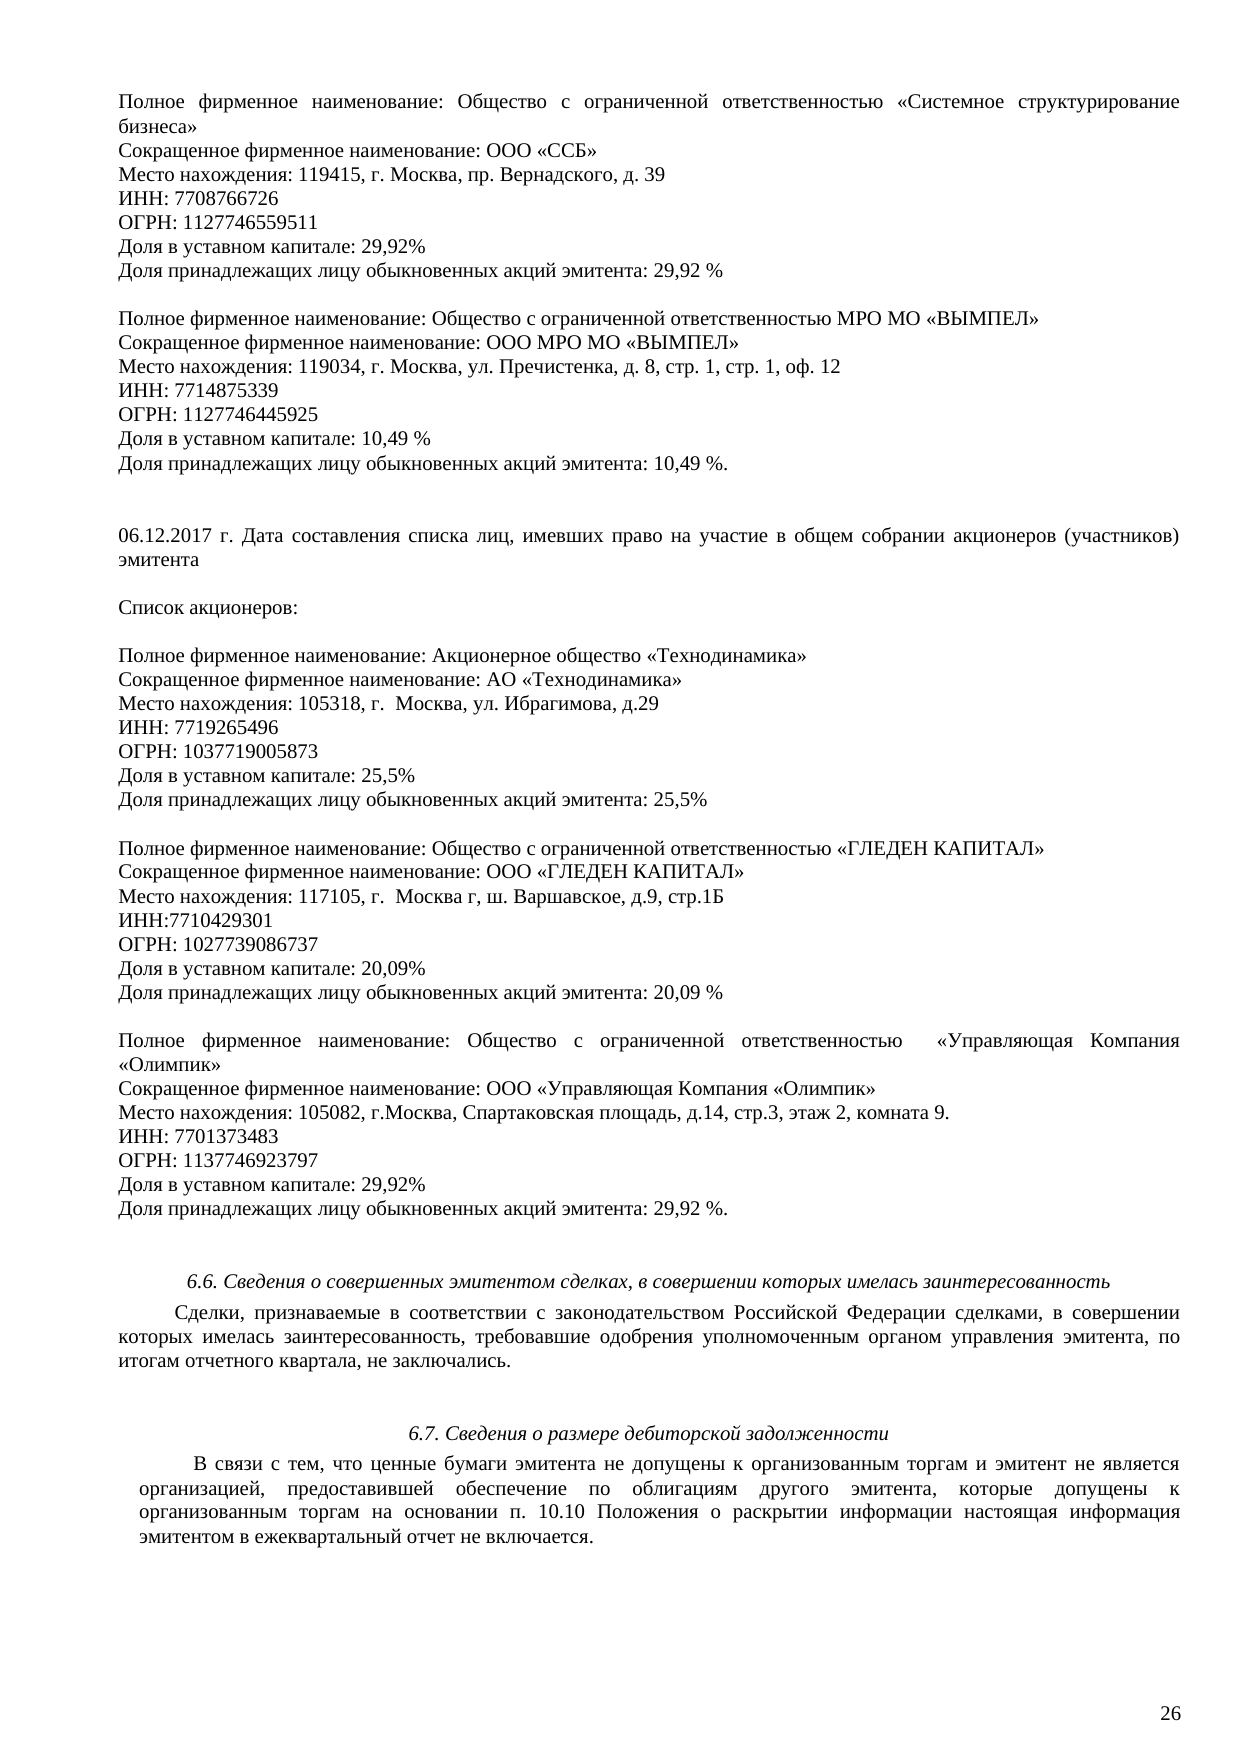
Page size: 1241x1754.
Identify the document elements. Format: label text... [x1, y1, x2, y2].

text Место нахождения: 119415, г. Москва, пр. Вернадского, д. 39 [118, 162, 1181, 186]
text Полное фирменное наименование: Общество с ограниченной ответственностью «Управляющая Компания «Олимпик» [118, 1028, 1181, 1076]
text Доля принадлежащих лицу обыкновенных акций эмитента: 10,49 %. [118, 450, 1181, 474]
text ИНН: 7714875339 [118, 378, 1181, 402]
text ОГРН: 1027739086737 [118, 932, 1181, 956]
text Сделки, признаваемые в соответствии с законодательством Российской Федерации сделками, в совершении которых имелась заинтересованность, требовавшие одобрения уполномоченным органом управления эмитента, по итогам отчетного квартала, не заключались. [118, 1300, 1181, 1372]
text Доля в уставном капитале: 10,49 % [118, 426, 1181, 450]
text Место нахождения: 105082, г.Москва, Спартаковская площадь, д.14, стр.3, этаж 2, комната 9. [118, 1100, 1181, 1124]
text Место нахождения: 105318, г. Москва, ул. Ибрагимова, д.29 [118, 691, 1181, 715]
text ИНН: 7701373483 [118, 1124, 1181, 1148]
text ИНН: 7708766726 [118, 186, 1181, 210]
text Сокращенное фирменное наименование: ООО МРО МО «ВЫМПЕЛ» [118, 330, 1181, 354]
text Сокращенное фирменное наименование: ООО «ССБ» [118, 138, 1181, 162]
text Полное фирменное наименование: Общество с ограниченной ответственностью «ГЛЕДЕН КАПИТАЛ» [118, 835, 1181, 859]
text Сокращенное фирменное наименование: ООО «ГЛЕДЕН КАПИТАЛ» [118, 859, 1181, 883]
subtitle 6.7. Сведения о размере дебиторской задолженности [118, 1421, 1181, 1445]
subtitle 6.6. Сведения о совершенных эмитентом сделках, в совершении которых имелась заинтересованность [118, 1269, 1181, 1293]
text Доля принадлежащих лицу обыкновенных акций эмитента: 25,5% [118, 787, 1181, 811]
text В связи с тем, что ценные бумаги эмитента не допущены к организованным торгам и эмитент не является организацией, предоставившей обеспечение по облигациям другого эмитента, которые допущены к организованным торгам на основании п. 10.10 Положения о раскрытии информации настоящая информация эмитентом в ежеквартальный отчет не включается. [139, 1451, 1181, 1548]
text Доля в уставном капитале: 29,92% [118, 234, 1181, 258]
text Полное фирменное наименование: Общество с ограниченной ответственностью «Системное структурирование бизнеса» [118, 89, 1181, 138]
text ОГРН: 1127746445925 [118, 402, 1181, 426]
text Место нахождения: 117105, г. Москва г, ш. Варшавское, д.9, стр.1Б [118, 883, 1181, 908]
text Сокращенное фирменное наименование: ООО «Управляющая Компания «Олимпик» [118, 1076, 1181, 1100]
text Доля принадлежащих лицу обыкновенных акций эмитента: 20,09 % [118, 980, 1181, 1004]
text Доля принадлежащих лицу обыкновенных акций эмитента: 29,92 %. [118, 1196, 1181, 1220]
text ИНН: 7719265496 [118, 715, 1181, 739]
text Полное фирменное наименование: Общество с ограниченной ответственностью МРО МО «ВЫМПЕЛ» [118, 306, 1181, 330]
text Доля в уставном капитале: 20,09% [118, 956, 1181, 980]
text Доля принадлежащих лицу обыкновенных акций эмитента: 29,92 % [118, 258, 1181, 282]
text ОГРН: 1037719005873 [118, 739, 1181, 763]
text ИНН:7710429301 [118, 908, 1181, 932]
text Доля в уставном капитале: 25,5% [118, 763, 1181, 787]
text 06.12.2017 г. Дата составления списка лиц, имевших право на участие в общем собрании акционеров (участников) эмитента [118, 523, 1181, 571]
text Сокращенное фирменное наименование: АО «Технодинамика» [118, 667, 1181, 691]
text ОГРН: 1127746559511 [118, 210, 1181, 234]
text Доля в уставном капитале: 29,92% [118, 1172, 1181, 1196]
text Место нахождения: 119034, г. Москва, ул. Пречистенка, д. 8, стр. 1, стр. 1, оф. 12 [118, 354, 1181, 378]
text Полное фирменное наименование: Акционерное общество «Технодинамика» [118, 643, 1181, 667]
text ОГРН: 1137746923797 [118, 1148, 1181, 1172]
text Список акционеров: [118, 595, 1181, 619]
